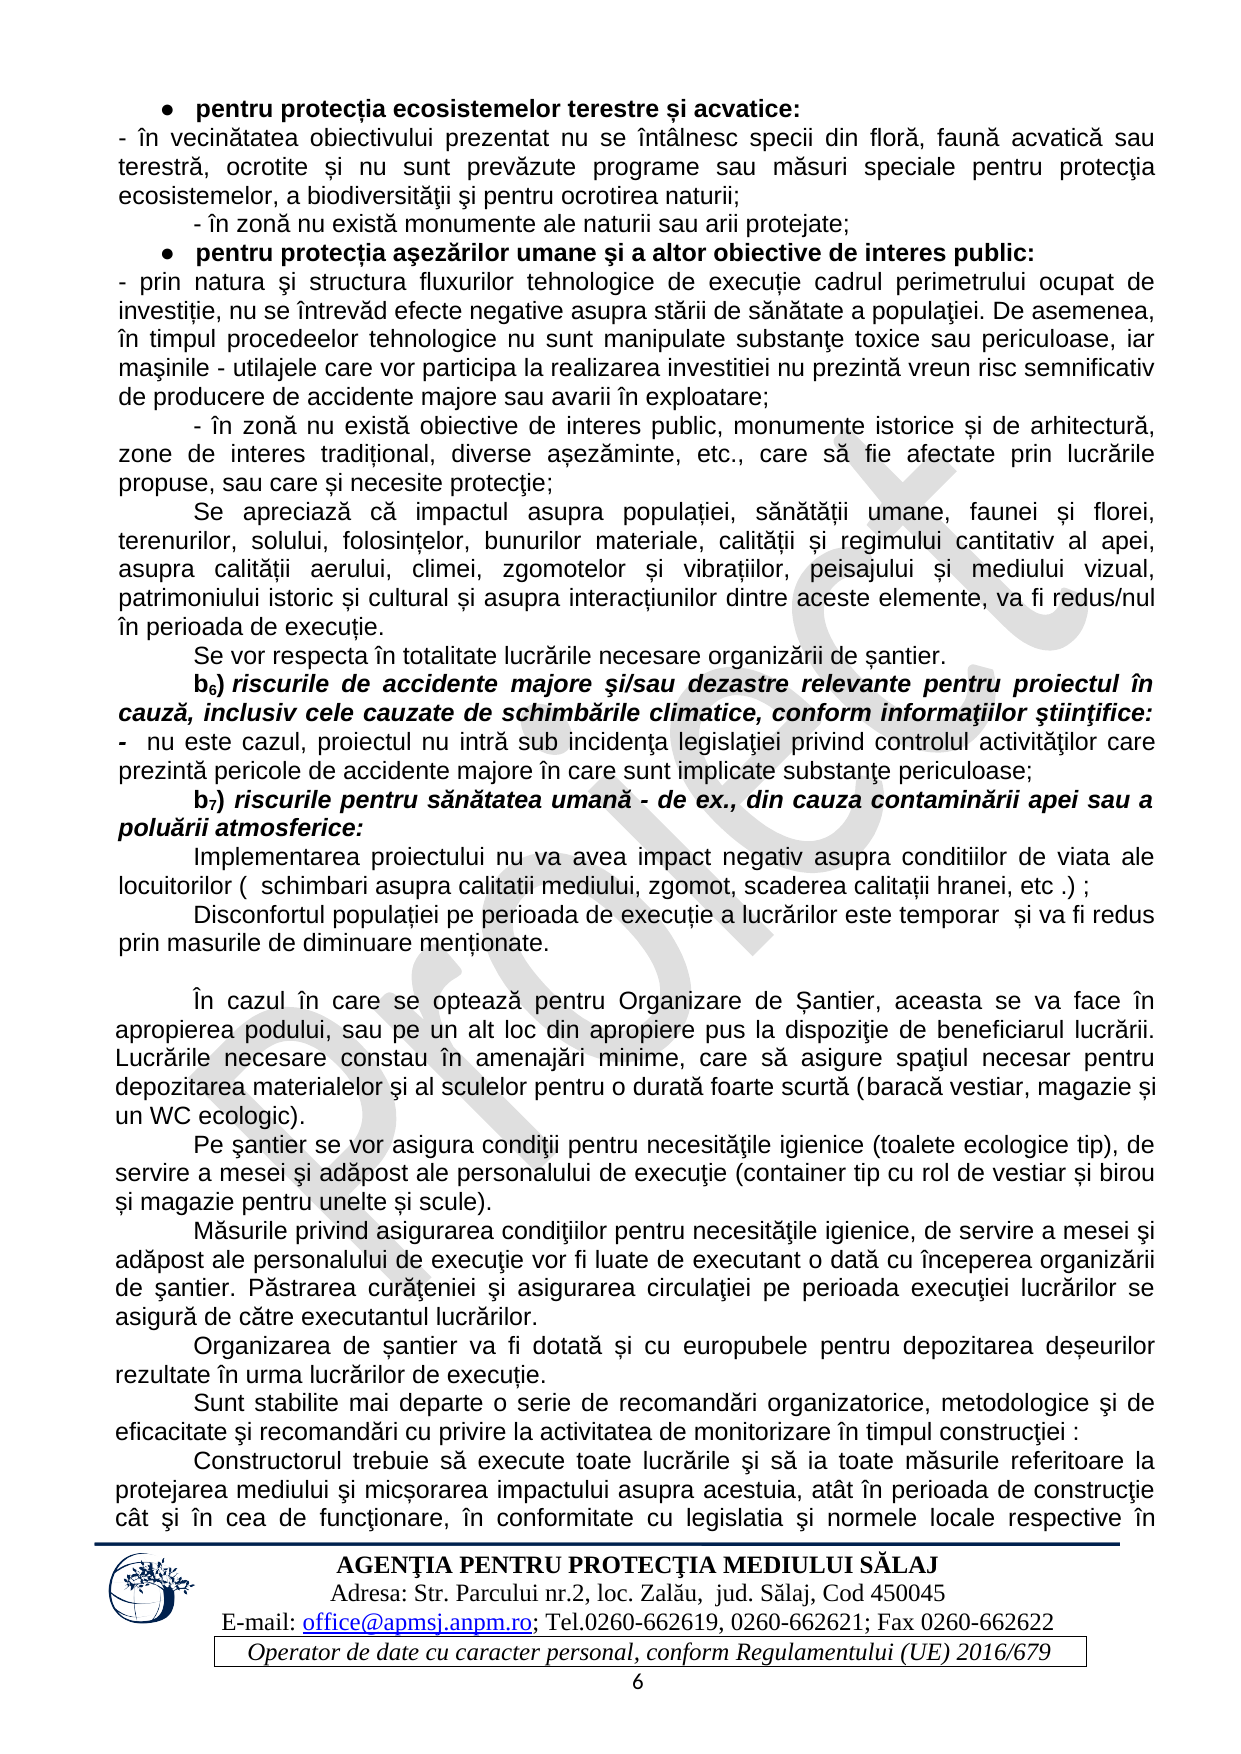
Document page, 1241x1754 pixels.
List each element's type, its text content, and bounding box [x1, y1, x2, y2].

text ● pentru protecția aşezărilor umane şi a altor obiective de interes public: [118, 238, 1157, 267]
text Implementarea proiectului nu va avea impact negativ asupra conditiilor de viata ale locuitorilor ( schimbari asupra calitatii mediului, zgomot, scaderea calitații hranei, etc .) ; [118, 842, 1157, 899]
text Pe şantier se vor asigura condiţii pentru necesităţile igienice (toalete ecologice tip), de servire a mesei şi adăpost ale personalului de execuţie (container tip cu rol de vestiar și birou și magazie pentru unelte și scule). [115, 1129, 1157, 1216]
text Organizarea de șantier va fi dotată și cu europubele pentru depozitarea deșeurilor rezultate în urma lucrărilor de execuție. [115, 1331, 1157, 1388]
text b7) riscurile pentru sănătatea umană - de ex., din cauza contaminării apei sau a poluării atmosferice: [118, 784, 1157, 842]
text Sunt stabilite mai departe o serie de recomandări organizatorice, metodologice şi de eficacitate şi recomandări cu privire la activitatea de monitorizare în timpul construcţiei : [115, 1388, 1157, 1446]
text Disconfortul populației pe perioada de execuție a lucrărilor este temporar și va fi redus prin masurile de diminuare menționate. [118, 899, 1157, 957]
text În cazul în care se optează pentru Organizare de Șantier, aceasta se va face în apropierea podului, sau pe un alt loc din apropiere pus la dispoziţie de beneficiarul lucrării. Lucrările necesare constau în amenajări minime, care să asigure spaţiul necesar pentru depozitarea materialelor şi al sculelor pentru o durată foarte scurtă (baracă vestiar, magazie și un WC ecologic). [115, 986, 1157, 1129]
text - în vecinătatea obiectivului prezentat nu se întâlnesc specii din floră, faună acvatică sau terestră, ocrotite și nu sunt prevăzute programe sau măsuri speciale pentru protecţia ecosistemelor, a biodiversităţii şi pentru ocrotirea naturii; [118, 123, 1157, 209]
text Măsurile privind asigurarea condiţiilor pentru necesităţile igienice, de servire a mesei şi adăpost ale personalului de execuţie vor fi luate de executant o dată cu începerea organizării de şantier. Păstrarea curăţeniei şi asigurarea circulaţiei pe perioada execuţiei lucrărilor se asigură de către executantul lucrărilor. [115, 1216, 1157, 1331]
text ● pentru protecția ecosistemelor terestre și acvatice: [118, 94, 1157, 123]
text - prin natura şi structura fluxurilor tehnologice de execuție cadrul perimetrului ocupat de investiție, nu se întrevăd efecte negative asupra stării de sănătate a populaţiei. De asemenea, în timpul procedeelor tehnologice nu sunt manipulate substanţe toxice sau periculoase, iar maşinile - utilajele care vor participa la realizarea investitiei nu prezintă vreun risc semnificativ de producere de accidente majore sau avarii în exploatare; [118, 267, 1157, 411]
text Se vor respecta în totalitate lucrările necesare organizării de șantier. [118, 641, 1157, 669]
text b6) riscurile de accidente majore şi/sau dezastre relevante pentru proiectul în cauză, inclusiv cele cauzate de schimbările climatice, conform informaţiilor ştiinţifice: - nu este cazul, proiectul nu intră sub incidenţa legislaţiei privind controlul activităţilor care prezintă pericole de accidente majore în care sunt implicate substanţe periculoase; [118, 669, 1157, 784]
text - în zonă nu există obiective de interes public, monumente istorice și de arhitectură, zone de interes tradițional, diverse așezăminte, etc., care să fie afectate prin lucrările propuse, sau care și necesite protecţie; [118, 411, 1157, 497]
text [115, 1446, 1157, 1532]
text Se apreciază că impactul asupra populației, sănătății umane, faunei și florei, terenurilor, solului, folosințelor, bunurilor materiale, calității și regimului cantitativ al apei, asupra calității aerului, climei, zgomotelor și vibrațiilor, peisajului și mediului vizual, patrimoniului istoric și cultural și asupra interacțiunilor dintre aceste elemente, va fi redus/nul în perioada de execuție. [118, 497, 1157, 641]
text - în zonă nu există monumente ale naturii sau arii protejate; [118, 209, 1157, 238]
